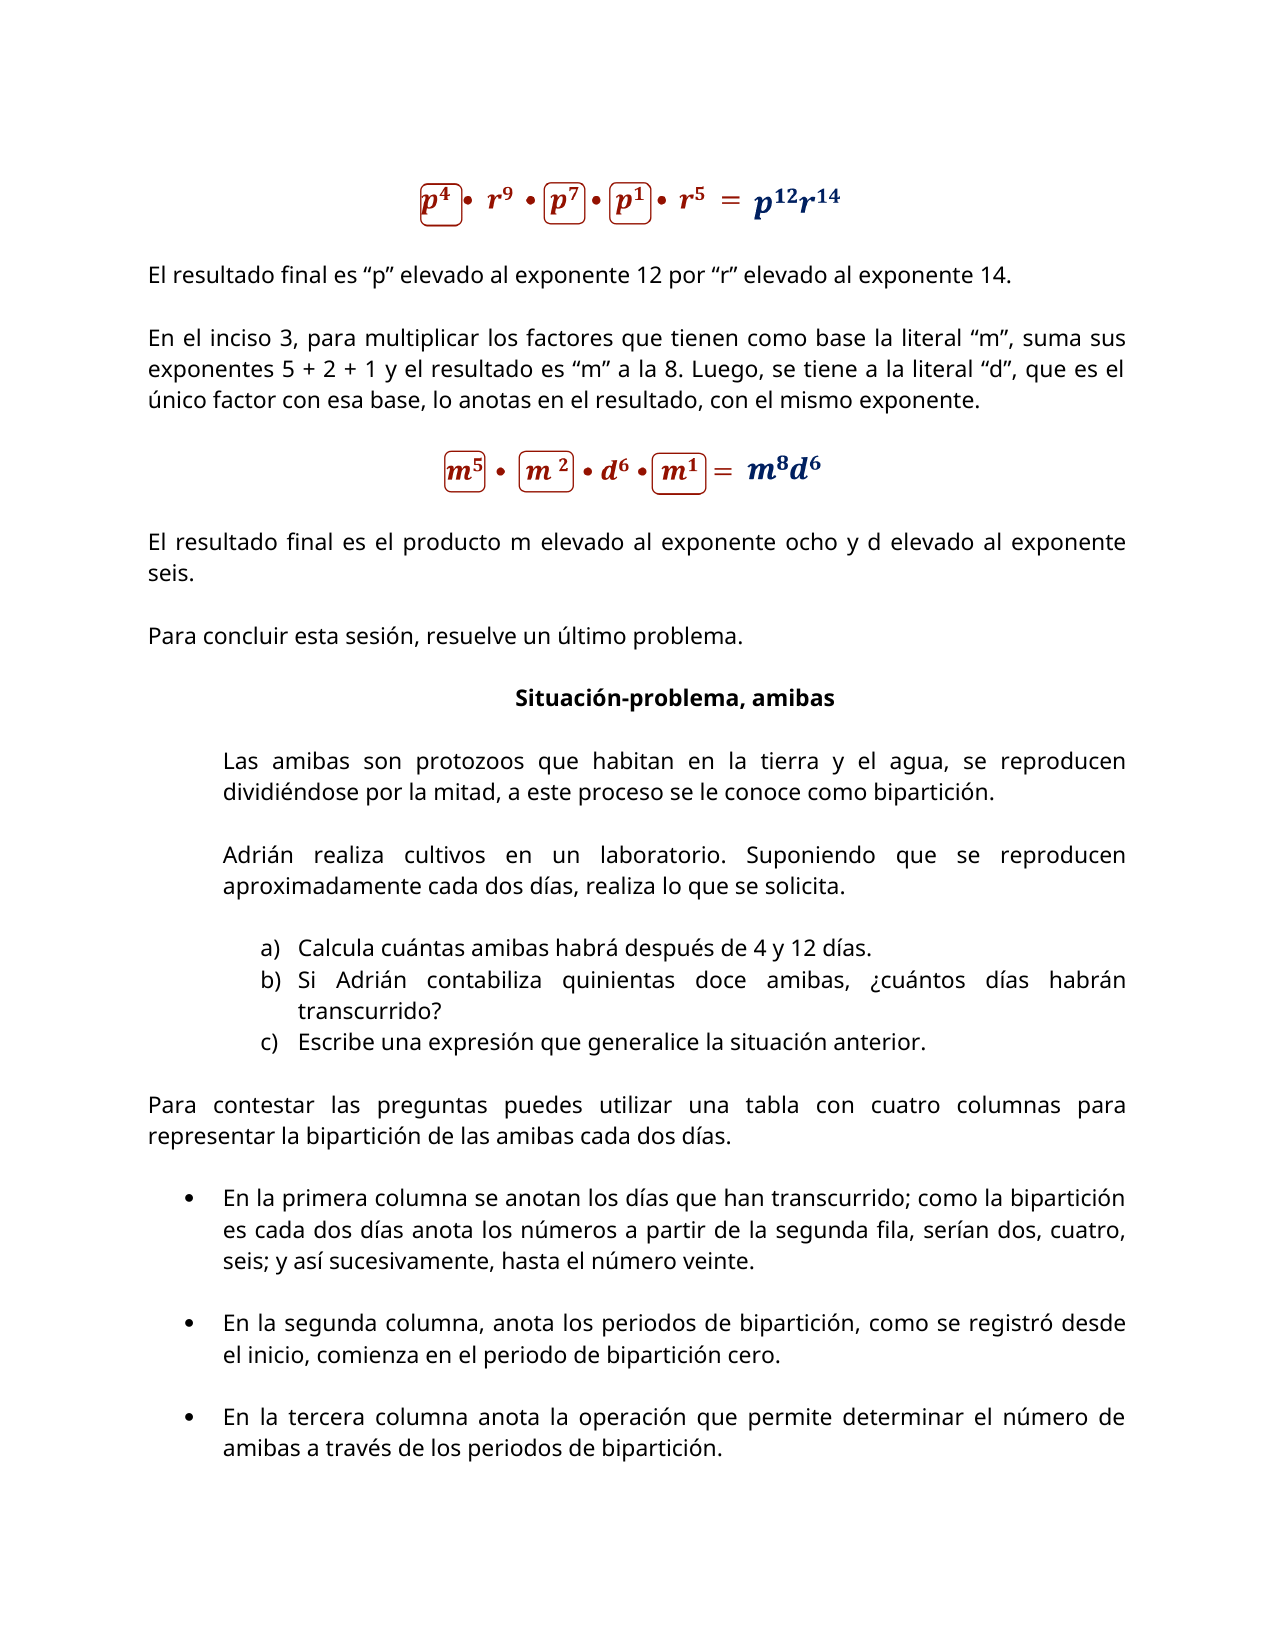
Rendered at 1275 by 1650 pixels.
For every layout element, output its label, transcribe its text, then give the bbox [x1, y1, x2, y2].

picture [439, 446, 836, 495]
picture [415, 177, 860, 228]
list Escribe una expresión que generalice la situación anterior. [260, 1026, 1127, 1057]
text Para concluir esta sesión, resuelve un último problema. [148, 620, 1127, 651]
text El resultado final es el producto m elevado al exponente ocho y d elevado al exponente seis. [148, 526, 1127, 589]
text El resultado final es “p” elevado al exponente 12 por “r” elevado al exponente 14. [148, 259, 1127, 290]
list Situación-problema, amibas [223, 682, 1127, 714]
list Las amibas son protozoos que habitan en la tierra y el agua, se reproducen dividiéndose por la mitad, a este proceso se le conoce como bipartición. [223, 745, 1127, 807]
list Calcula cuántas amibas habrá después de 4 y 12 días. [260, 932, 1127, 964]
list En la tercera columna anota la operación que permite determinar el número de amibas a través de los periodos de bipartición. [185, 1401, 1127, 1464]
list Adrián realiza cultivos en un laboratorio. Suponiendo que se reproducen aproximadamente cada dos días, realiza lo que se solicita. [223, 839, 1127, 901]
text En el inciso 3, para multiplicar los factores que tienen como base la literal “m”, suma sus exponentes 5 + 2 + 1 y el resultado es “m” a la 8. Luego, se tiene a la literal “d”, que es el único factor con esa base, lo anotas en el resultado, con el mismo exponente. [148, 322, 1127, 415]
list En la primera columna se anotan los días que han transcurrido; como la bipartición es cada dos días anota los números a partir de la segunda fila, serían dos, cuatro, seis; y así sucesivamente, hasta el número veinte. [185, 1182, 1127, 1276]
list En la segunda columna, anota los periodos de bipartición, como se registró desde el inicio, comienza en el periodo de bipartición cero. [185, 1307, 1127, 1370]
text Para contestar las preguntas puedes utilizar una tabla con cuatro columnas para representar la bipartición de las amibas cada dos días. [148, 1089, 1127, 1151]
list Si Adrián contabiliza quinientas doce amibas, ¿cuántos días habrán transcurrido? [260, 964, 1127, 1026]
